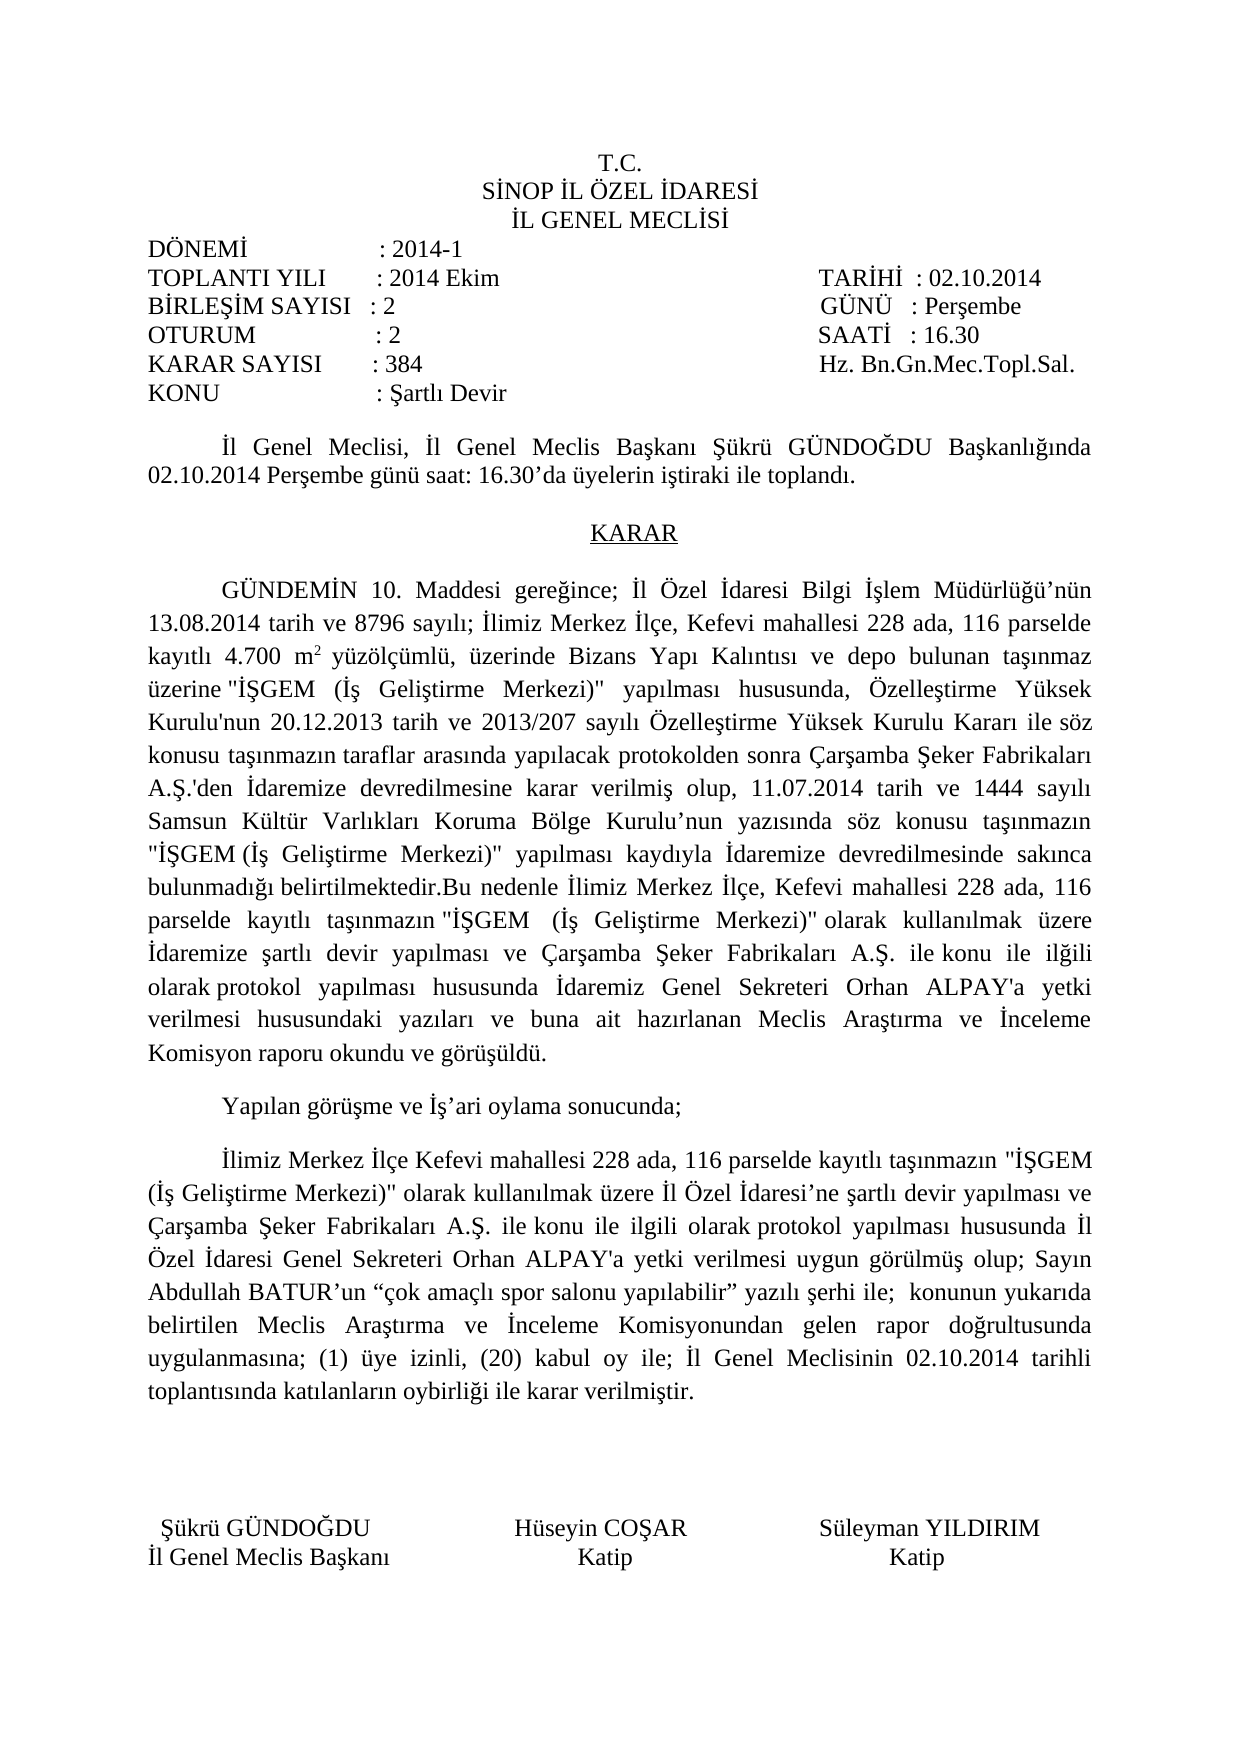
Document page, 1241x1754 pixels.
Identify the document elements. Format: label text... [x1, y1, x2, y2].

text TOPLANTI YILI : 2014 Ekim TARİHİ : 02.10.2014 [148, 263, 1092, 291]
text İL GENEL MECLİSİ [148, 205, 1092, 234]
text GÜNDEMİN 10. Maddesi gereğince; İl Özel İdaresi Bilgi İşlem Müdürlüğü’nün 13.08.2014 tarih ve 8796 sayılı; İlimiz Merkez İlçe, Kefevi mahallesi 228 ada, 116 parselde kayıtlı 4.700 m2 yüzölçümlü, üzerinde Bizans Yapı Kalıntısı ve depo bulunan taşınmaz üzerine "İŞGEM (İş Geliştirme Merkezi)" yapılması hususunda, Özelleştirme Yüksek Kurulu'nun 20.12.2013 tarih ve 2013/207 sayılı Özelleştirme Yüksek Kurulu Kararı ile söz konusu taşınmazın taraflar arasında yapılacak protokolden sonra Çarşamba Şeker Fabrikaları A.Ş.'den İdaremize devredilmesine karar verilmiş olup, 11.07.2014 tarih ve 1444 sayılı Samsun Kültür Varlıkları Koruma Bölge Kurulu’nun yazısında söz konusu taşınmazın "İŞGEM (İş Geliştirme Merkezi)" yapılması kaydıyla İdaremize devredilmesinde sakınca bulunmadığı belirtilmektedir.Bu nedenle İlimiz Merkez İlçe, Kefevi mahallesi 228 ada, 116 parselde kayıtlı taşınmazın "İŞGEM (İş Geliştirme Merkezi)" olarak kullanılmak üzere İdaremize şartlı devir yapılması ve Çarşamba Şeker Fabrikaları A.Ş. ile konu ile ilğili olarak protokol yapılması hususunda İdaremiz Genel Sekreteri Orhan ALPAY'a yetki verilmesi hususundaki yazıları ve buna ait hazırlanan Meclis Araştırma ve İnceleme Komisyon raporu okundu ve görüşüldü. [148, 575, 1092, 1066]
text KARAR [516, 518, 1092, 547]
text İl Genel Meclisi, İl Genel Meclis Başkanı Şükrü GÜNDOĞDU Başkanlığında 02.10.2014 Perşembe günü saat: 16.30’da üyelerin iştiraki ile toplandı. [148, 432, 1092, 489]
text İlimiz Merkez İlçe Kefevi mahallesi 228 ada, 116 parselde kayıtlı taşınmazın "İŞGEM (İş Geliştirme Merkezi)" olarak kullanılmak üzere İl Özel İdaresi’ne şartlı devir yapılması ve Çarşamba Şeker Fabrikaları A.Ş. ile konu ile ilgili olarak protokol yapılması hususunda İl Özel İdaresi Genel Sekreteri Orhan ALPAY'a yetki verilmesi uygun görülmüş olup; Sayın Abdullah BATUR’un “çok amaçlı spor salonu yapılabilir” yazılı şerhi ile; konunun yukarıda belirtilen Meclis Araştırma ve İnceleme Komisyonundan gelen rapor doğrultusunda uygulanmasına; (1) üye izinli, (20) kabul oy ile; İl Genel Meclisinin 02.10.2014 tarihli toplantısında katılanların oybirliği ile karar verilmiştir. [148, 1145, 1092, 1405]
text SİNOP İL ÖZEL İDARESİ [148, 176, 1092, 205]
text KARAR SAYISI : 384 Hz. Bn.Gn.Mec.Topl.Sal. [148, 349, 1092, 378]
text BİRLEŞİM SAYISI : 2 GÜNÜ : Perşembe [148, 291, 1092, 320]
text OTURUM : 2 SAATİ : 16.30 [148, 320, 1092, 349]
text İl Genel Meclis Başkanı Katip Katip [148, 1542, 1092, 1570]
text KONU : Şartlı Devir [148, 378, 1092, 406]
text Şükrü GÜNDOĞDU Hüseyin COŞAR Süleyman YILDIRIM [148, 1513, 1092, 1542]
text DÖNEMİ : 2014-1 [148, 234, 1092, 263]
text T.C. [148, 148, 1092, 176]
text Yapılan görüşme ve İş’ari oylama sonucunda; [148, 1091, 1092, 1120]
